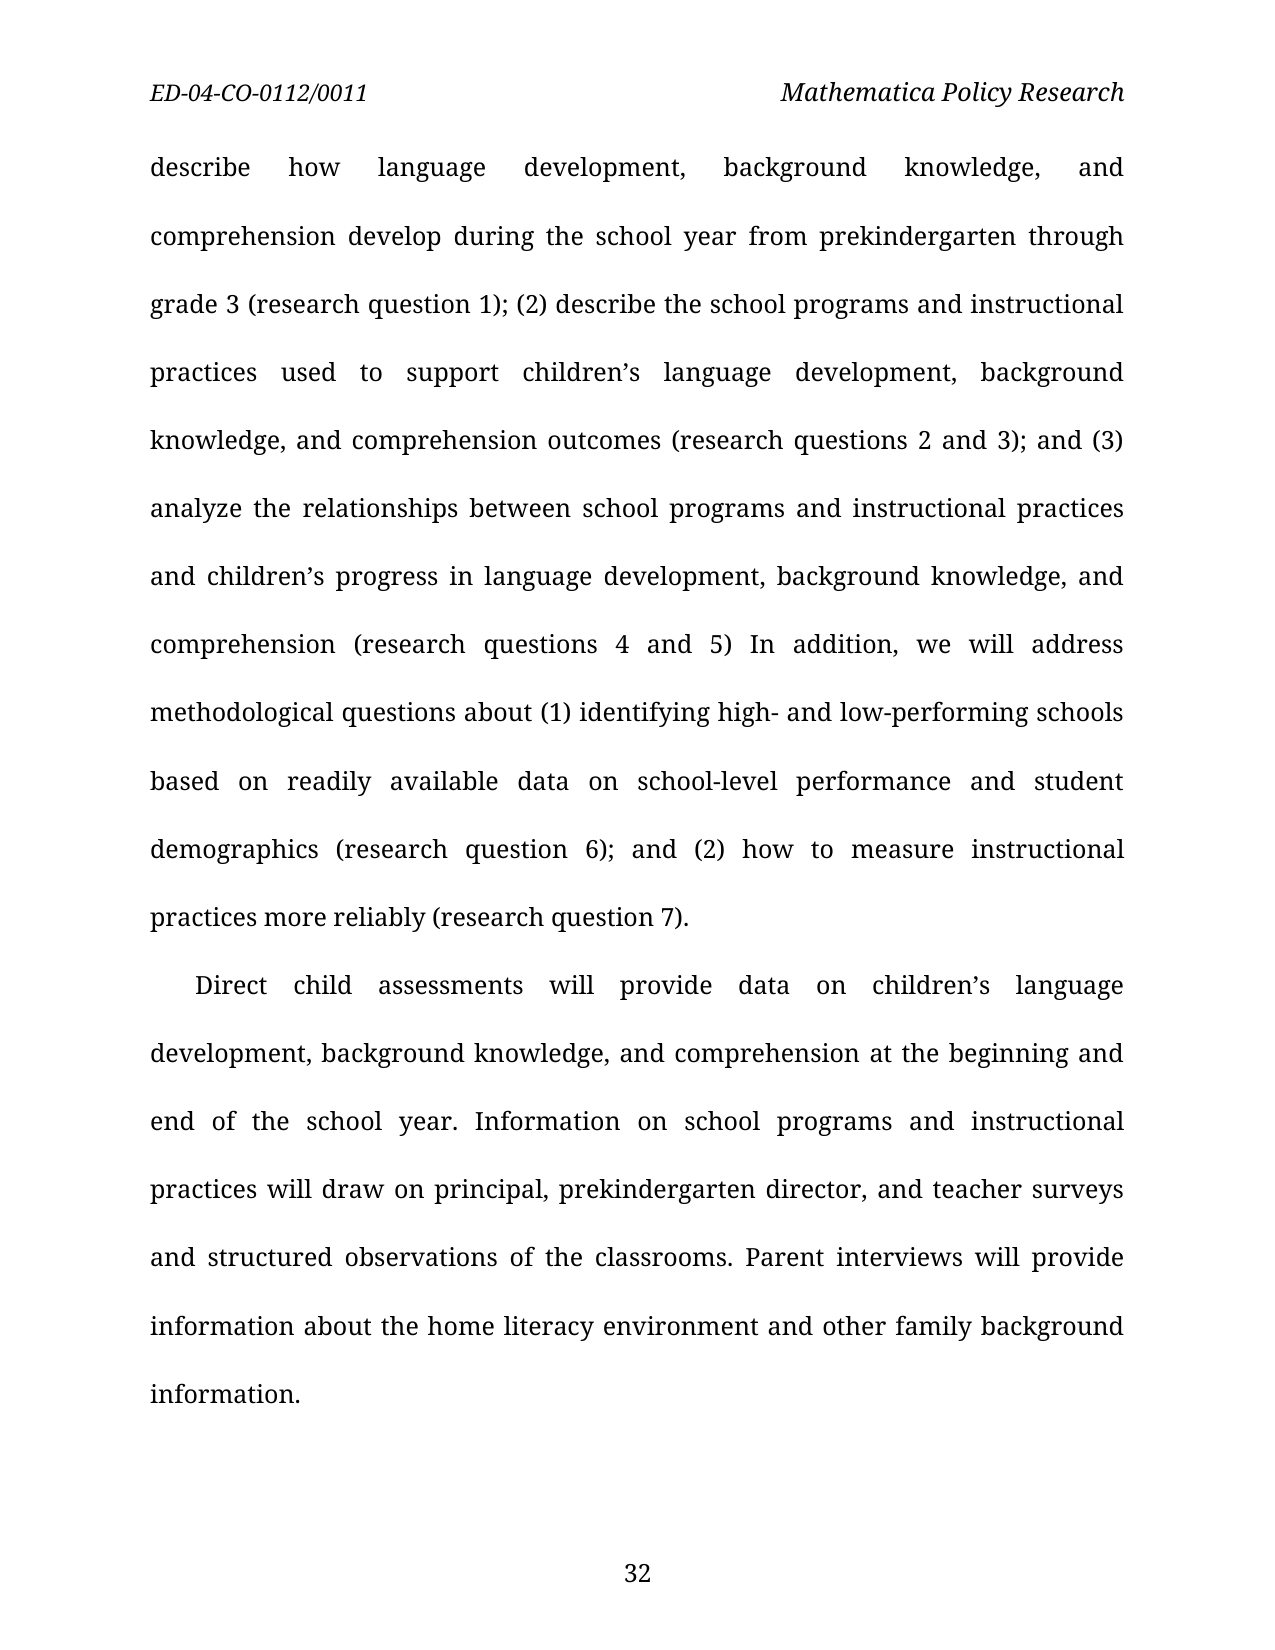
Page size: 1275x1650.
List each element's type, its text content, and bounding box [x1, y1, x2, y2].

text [150, 150, 1125, 933]
text Direct child assessments will provide data on children’s language development, background knowledge, and comprehension at the beginning and end of the school year. Information on school programs and instructional practices will draw on principal, prekindergarten director, and teacher surveys and structured observations of the classrooms. Parent interviews will provide information about the home literacy environment and other family background information. [150, 967, 1125, 1410]
